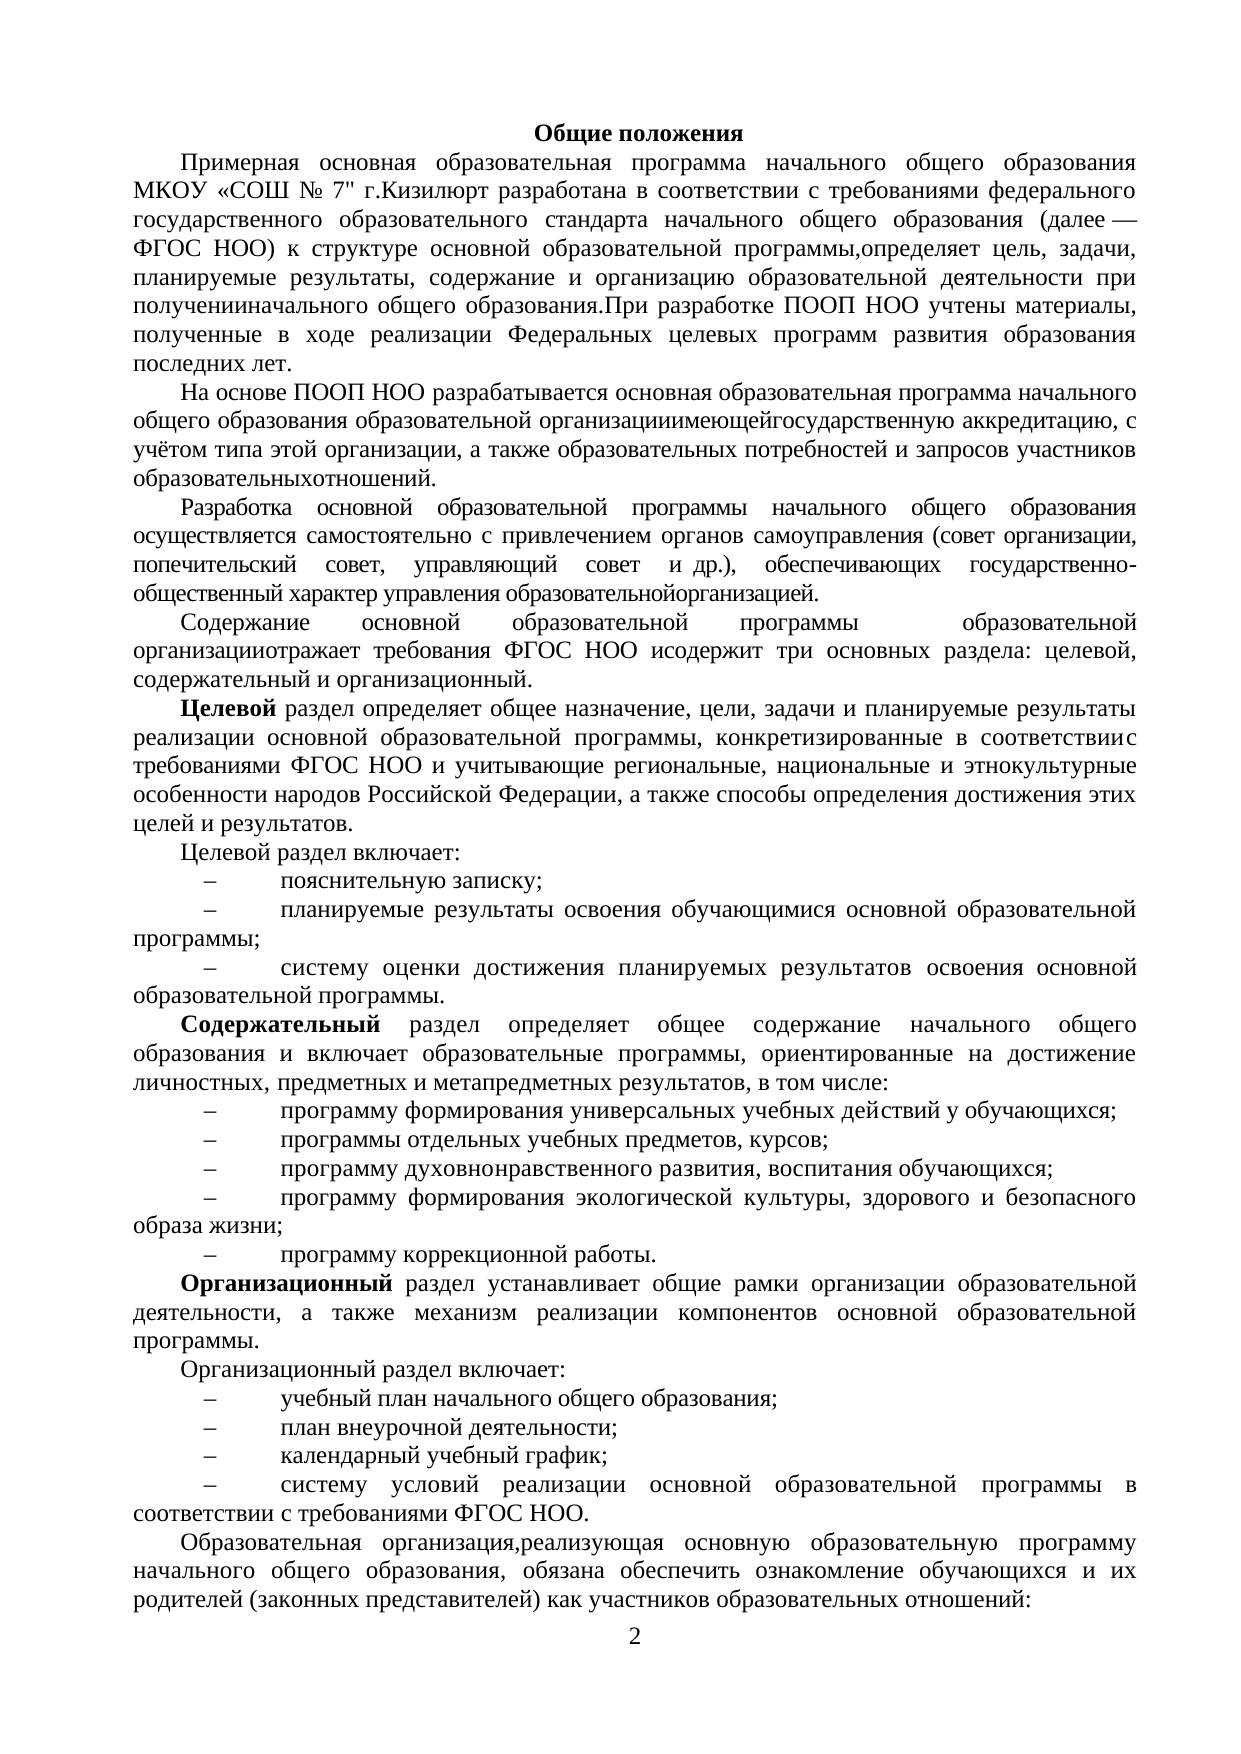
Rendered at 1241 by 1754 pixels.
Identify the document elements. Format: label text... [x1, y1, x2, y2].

list программу духовно­нравственного развития, воспитания обучающихся; [133, 1153, 1137, 1182]
text На основе ПООП НОО разрабатывается основная образовательная программа начального общего образования образовательной организацииимеющейгосударственную аккредитацию, с учётом типа этой организации, а также образовательных потребностей и запросов участников образовательныхотношений. [133, 377, 1137, 492]
list программу коррекционной работы. [133, 1239, 1137, 1268]
text Организационный раздел устанавливает общие рамки организации образовательной деятельности, а также механизм реализации компонентов основной образовательной программы. [133, 1268, 1137, 1354]
text Содержательный раздел определяет общее содержание начального общего образования и включает образовательные программы, ориентированные на достижение личностных, предметных и метапредметных результатов, в том числе: [133, 1009, 1137, 1096]
text Целевой раздел включает: [133, 837, 1137, 866]
list систему условий реализации основной образовательной программы в соответствии с требованиями ФГОС НОО. [133, 1469, 1137, 1527]
list пояснительную записку; [133, 866, 1137, 894]
list учебный план начального общего образования; [133, 1383, 1137, 1412]
list программу формирования универсальных учебных действий у обучающихся; [133, 1096, 1137, 1124]
list план внеурочной деятельности; [133, 1412, 1137, 1441]
text Разработка основной образовательной программы начального общего образования осуществляется самостоятельно с привлечением органов самоуправления (совет организации, попечительский совет, управляющий совет и др.), обеспечивающих государственно­общественный характер управления образовательнойорганизацией. [133, 492, 1137, 607]
text Примерная основная образовательная программа начального общего образования МКОУ «СОШ № 7" г.Кизилюрт разработана в соответствии с требованиями федерального государственного образовательного стандарта начального общего образования (далее — ФГОС НОО) к структуре основной образовательной программы,определяет цель, задачи, планируемые результаты, содержание и организацию образовательной деятельности при полученииначального общего образования.При разработке ПООП НОО учтены материалы, полученные в ходе реализации Федеральных целевых программ развития образования последних лет. [133, 147, 1137, 377]
list планируемые результаты освоения обучающимися основной образовательной программы; [133, 894, 1137, 952]
text Содержание основной образовательной программы образовательной организацииотражает требования ФГОС НОО исодержит три основных раздела: целевой, содержательный и организационный. [133, 607, 1137, 693]
list систему оценки достижения планируемых результатов освоения основной образовательной программы. [133, 952, 1137, 1009]
text Целевой раздел определяет общее назначение, цели, задачи и планируемые результаты реализации основной образовательной программы, конкретизированные в соответствиис требованиями ФГОС НОО и учитывающие региональные, национальные и этнокультурные особенности народов Российской Федерации, а также способы определения достижения этих целей и результатов. [133, 693, 1137, 837]
list календарный учебный график; [133, 1441, 1137, 1469]
list программу формирования экологической культуры, здорового и безопасного образа жизни; [133, 1182, 1137, 1239]
text Образовательная организация,реализующая основную образовательную программу начального общего образования, обязана обеспечить ознакомление обучающихся и их родителей (законных представителей) как участников образовательных отношений: [133, 1527, 1137, 1613]
text Организационный раздел включает: [133, 1354, 1137, 1383]
list программы отдельных учебных предметов, курсов; [133, 1124, 1137, 1153]
text Общие положения [133, 118, 1137, 147]
